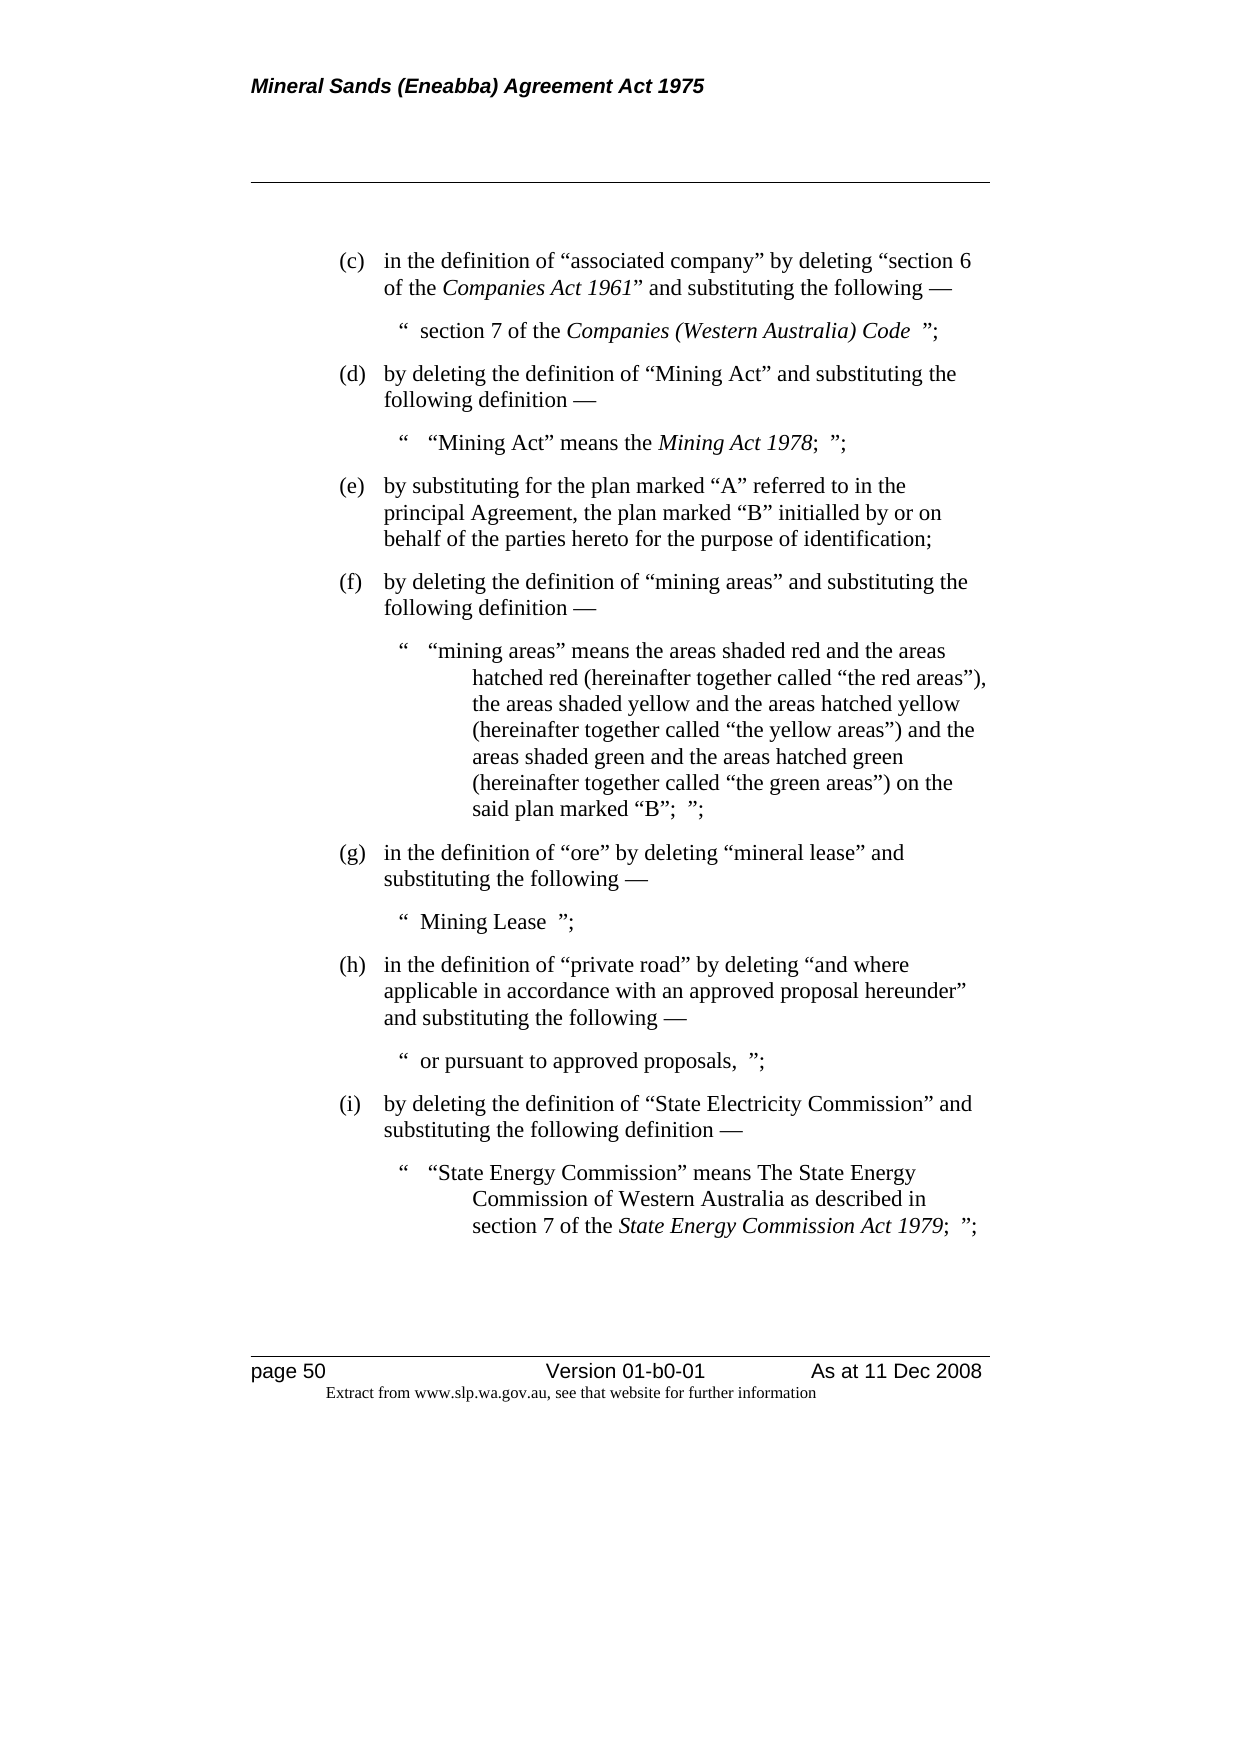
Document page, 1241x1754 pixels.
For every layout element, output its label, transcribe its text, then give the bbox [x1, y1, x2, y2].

text (i) by deleting the definition of “State Electricity Commission” and substituting the following definition — [251, 1090, 990, 1142]
text “ “mining areas” means the areas shaded red and the areas hatched red (hereinafter together called “the red areas”), the areas shaded yellow and the areas hatched yellow (hereinafter together called “the yellow areas”) and the areas shaded green and the areas hatched green (hereinafter together called “the green areas”) on the said plan marked “B”; ”; [251, 637, 990, 822]
text (f) by deleting the definition of “mining areas” and substituting the following definition — [251, 568, 990, 621]
text (e) by substituting for the plan marked “A” referred to in the principal Agreement, the plan marked “B” initialled by or on behalf of the parties hereto for the purpose of identification; [251, 472, 990, 551]
text (g) in the definition of “ore” by deleting “mineral lease” and substituting the following — [251, 838, 990, 891]
text “ section 7 of the Companies (Western Australia) Code ”; [251, 317, 990, 343]
text “ “State Energy Commission” means The State Energy Commission of Western Australia as described in section 7 of the State Energy Commission Act 1979; ”; [251, 1159, 990, 1238]
text (h) in the definition of “private road” by deleting “and where applicable in accordance with an approved proposal hereunder” and substituting the following — [251, 951, 990, 1030]
text “ “Mining Act” means the Mining Act 1978; ”; [251, 429, 990, 456]
text “ Mining Lease ”; [251, 908, 990, 934]
text (c) in the definition of “associated company” by deleting “section 6 of the Companies Act 1961” and substituting the following — [251, 247, 990, 300]
text (d) by deleting the definition of “Mining Act” and substituting the following definition — [251, 360, 990, 413]
text “ or pursuant to approved proposals, ”; [251, 1047, 990, 1073]
